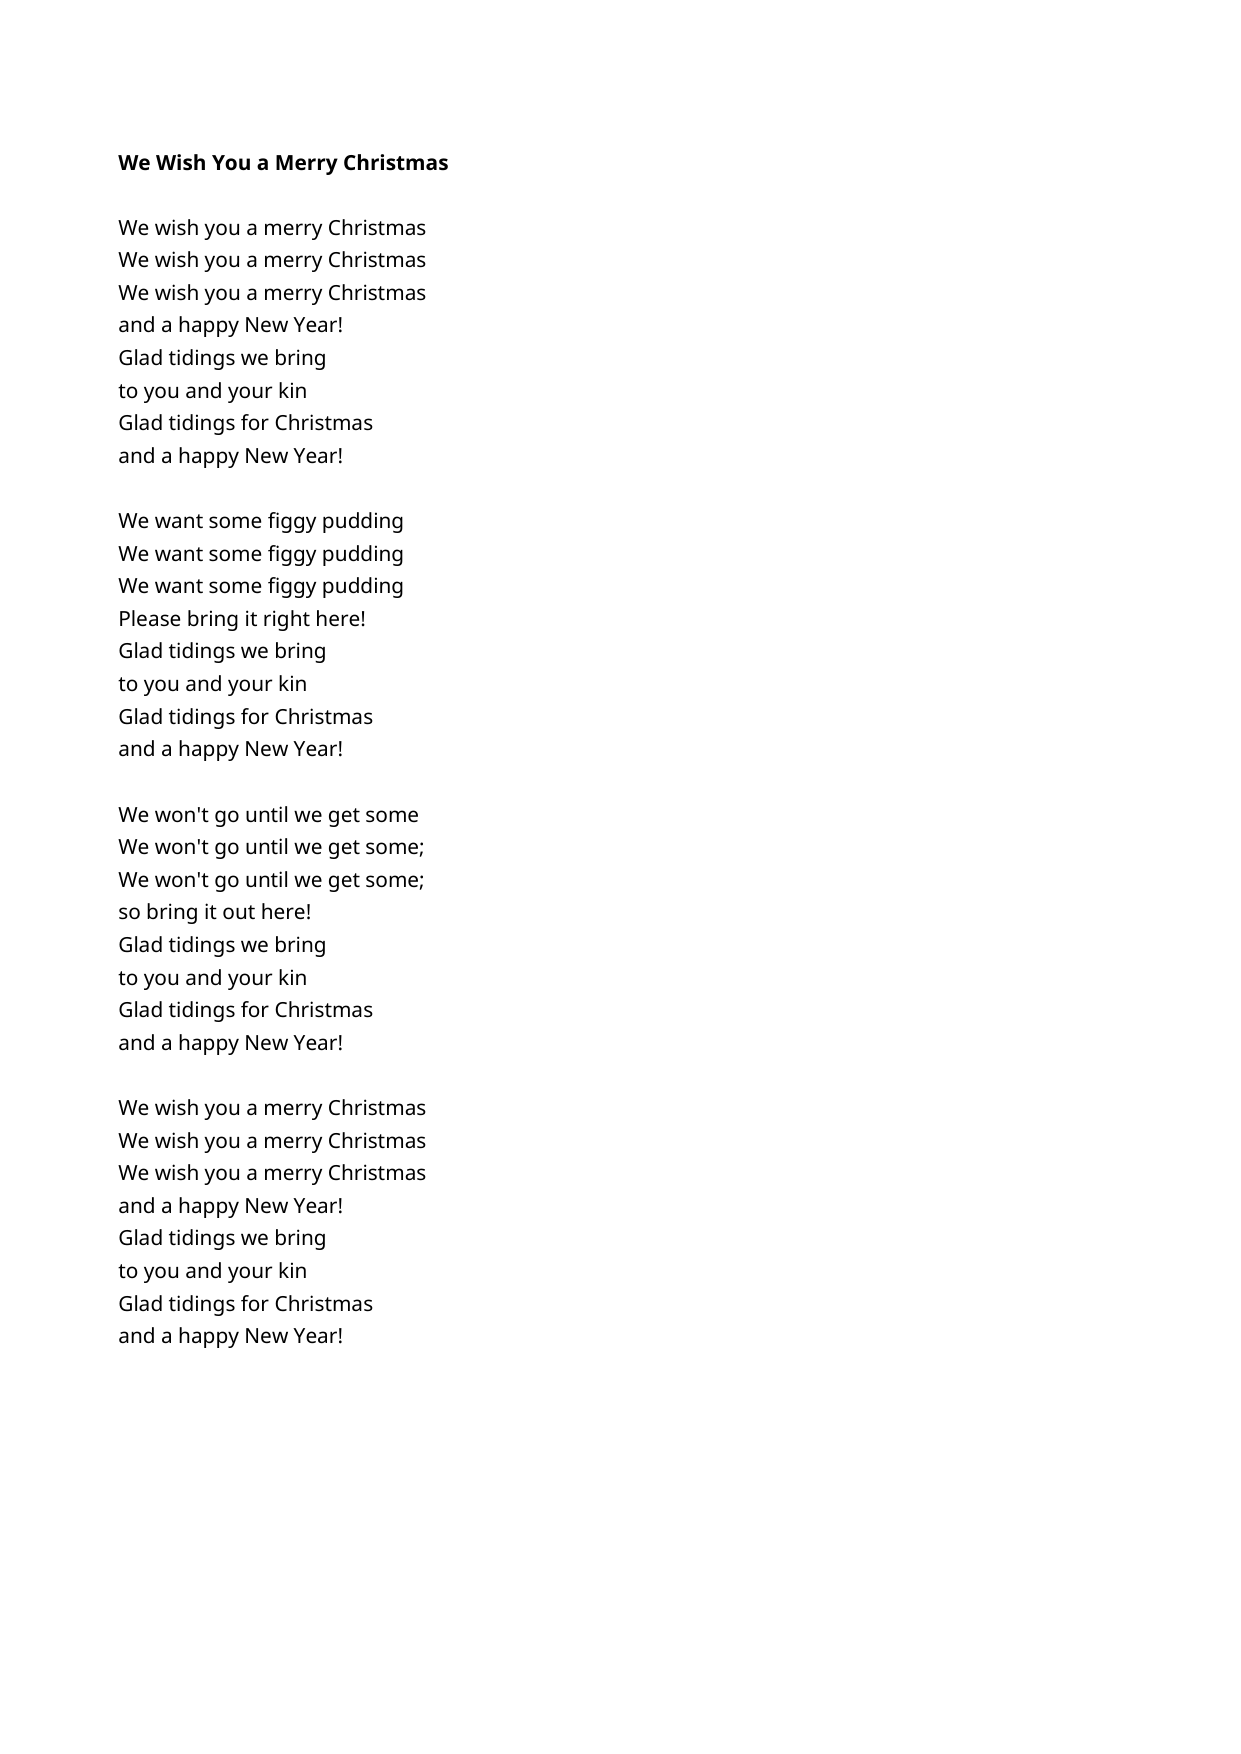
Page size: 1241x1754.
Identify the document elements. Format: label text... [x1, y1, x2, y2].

text We Wish You a Merry Christmas We wish you a merry Christmas We wish you a merry Christmas We wish you a merry Christmas and a happy New Year! Glad tidings we bring to you and your kin Glad tidings for Christmas and a happy New Year! We want some figgy pudding We want some figgy pudding We want some figgy pudding Please bring it right here! Glad tidings we bring to you and your kin Glad tidings for Christmas and a happy New Year! We won't go until we get some We won't go until we get some; We won't go until we get some; so bring it out here! Glad tidings we bring to you and your kin Glad tidings for Christmas and a happy New Year! We wish you a merry Christmas We wish you a merry Christmas We wish you a merry Christmas and a happy New Year! Glad tidings we bring to you and your kin Glad tidings for Christmas and a happy New Year! [118, 148, 1122, 1350]
